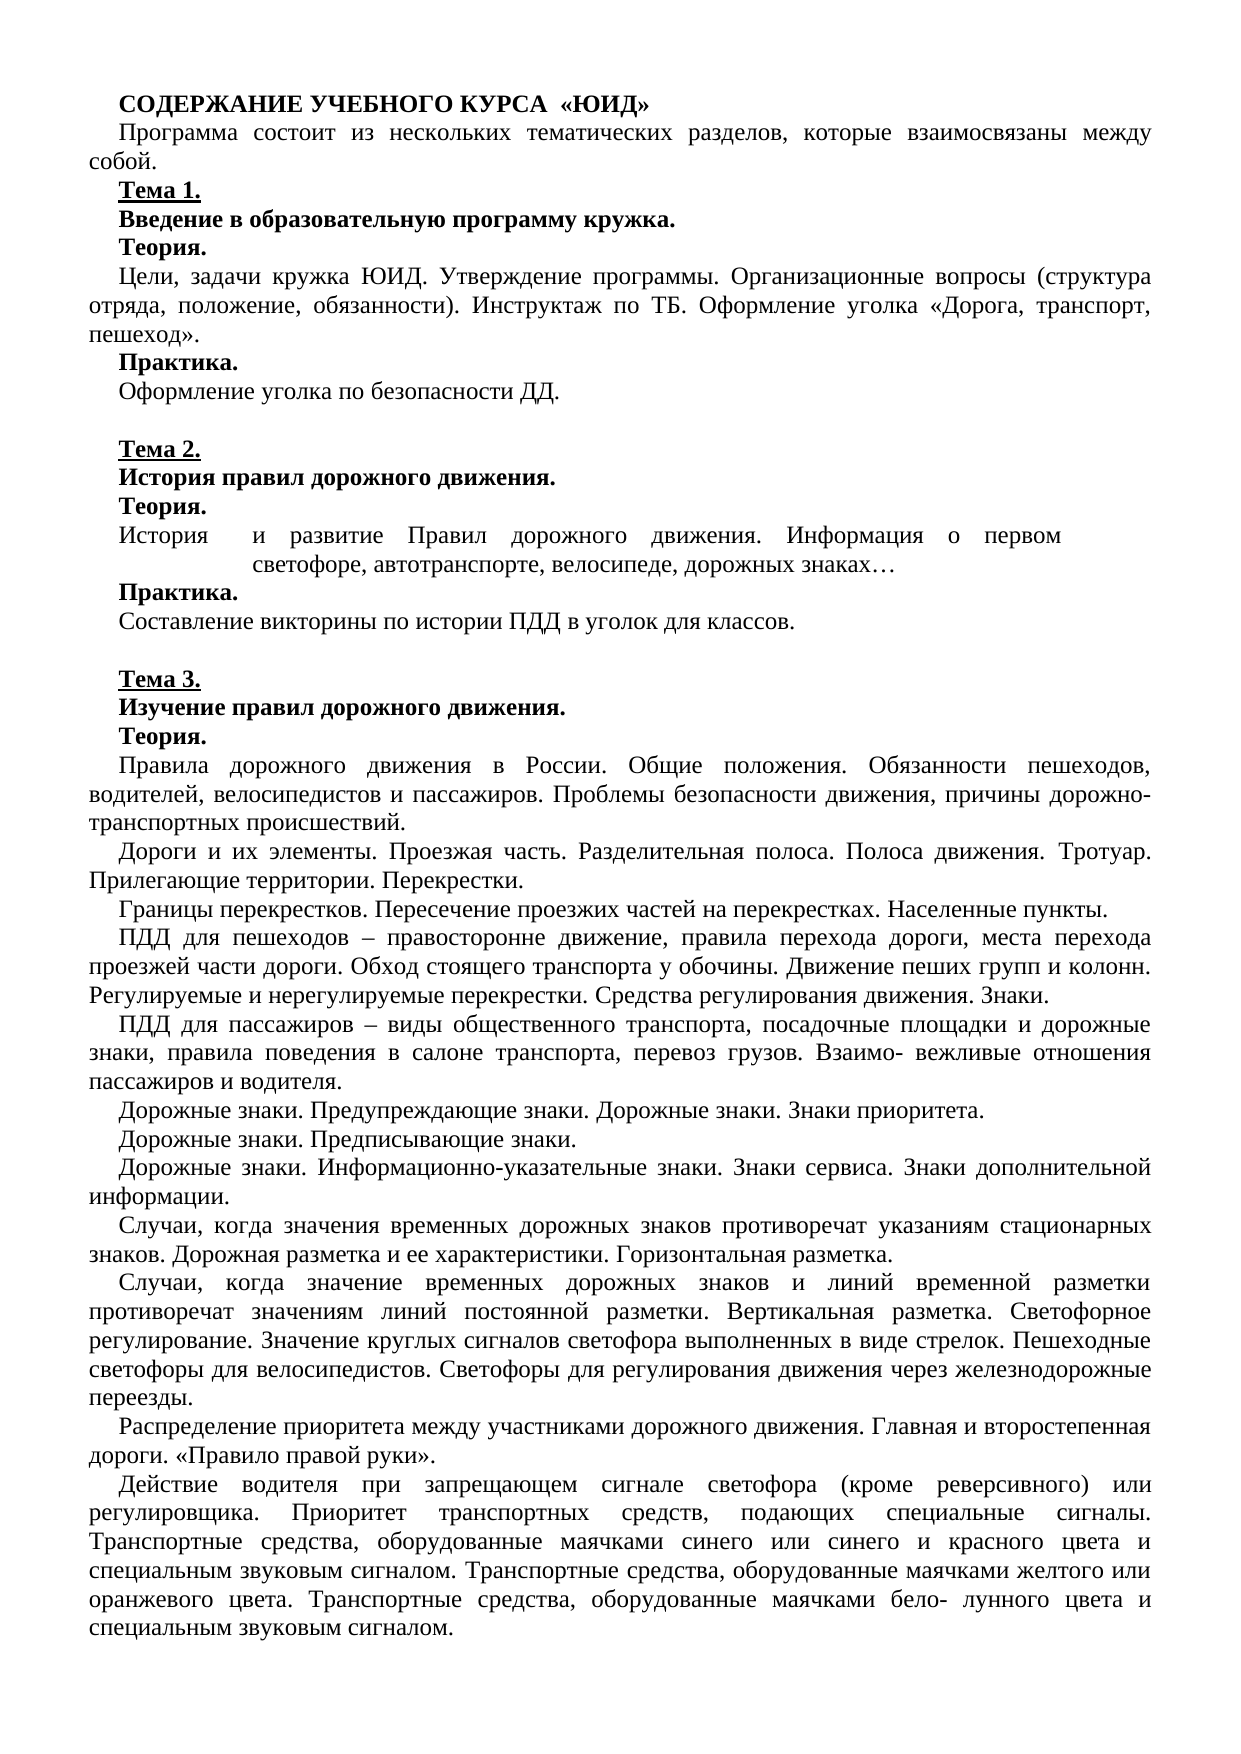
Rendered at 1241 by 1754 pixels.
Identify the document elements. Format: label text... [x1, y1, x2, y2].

text Распределение приоритета между участниками дорожного движения. Главная и второстепенная дороги. «Правило правой руки». [89, 1411, 1152, 1469]
subtitle Теория. [89, 721, 1152, 750]
subtitle Практика. [89, 347, 1152, 376]
text Дороги и их элементы. Проезжая часть. Разделительная полоса. Полоса движения. Тротуар. Прилегающие территории. Перекрестки. [89, 836, 1152, 894]
text История правил дорожного движения. [89, 462, 1152, 491]
text Введение в образовательную программу кружка. [89, 204, 1152, 232]
text Программа состоит из нескольких тематических разделов, которые взаимосвязаны между собой. [89, 117, 1152, 175]
subtitle Практика. [89, 577, 1152, 606]
text Изучение правил дорожного движения. [89, 692, 1152, 721]
text Составление викторины по истории ПДД в уголок для классов. [89, 606, 1152, 635]
text СОДЕРЖАНИЕ УЧЕБНОГО КУРСА «ЮИД» [89, 89, 1152, 117]
text Дорожные знаки. Информационно-указательные знаки. Знаки сервиса. Знаки дополнительной информации. [89, 1152, 1152, 1210]
text Дорожные знаки. Предупреждающие знаки. Дорожные знаки. Знаки приоритета. [89, 1095, 1152, 1124]
text Тема 1. [89, 175, 1152, 204]
subtitle Теория. [89, 491, 1152, 520]
text История и развитие Правил дорожного движения. Информация о первом светофоре, автотранспорте, велосипеде, дорожных знаках… [89, 520, 1152, 577]
text Дорожные знаки. Предписывающие знаки. [89, 1124, 1152, 1152]
text Случаи, когда значения временных дорожных знаков противоречат указаниям стационарных знаков. Дорожная разметка и ее характеристики. Горизонтальная разметка. [89, 1210, 1152, 1267]
text Оформление уголка по безопасности ДД. [89, 376, 1152, 405]
text Границы перекрестков. Пересечение проезжих частей на перекрестках. Населенные пункты. [89, 894, 1152, 922]
subtitle Теория. [89, 232, 1152, 261]
text ПДД для пассажиров – виды общественного транспорта, посадочные площадки и дорожные знаки, правила поведения в салоне транспорта, перевоз грузов. Взаимо- вежливые отношения пассажиров и водителя. [89, 1009, 1152, 1095]
text Цели, задачи кружка ЮИД. Утверждение программы. Организационные вопросы (структура отряда, положение, обязанности). Инструктаж по ТБ. Оформление уголка «Дорога, транспорт, пешеход». [89, 261, 1152, 347]
text ПДД для пешеходов – правосторонне движение, правила перехода дороги, места перехода проезжей части дороги. Обход стоящего транспорта у обочины. Движение пеших групп и колонн. Регулируемые и нерегулируемые перекрестки. Средства регулирования движения. Знаки. [89, 922, 1152, 1009]
text Случаи, когда значение временных дорожных знаков и линий временной разметки противоречат значениям линий постоянной разметки. Вертикальная разметка. Светофорное регулирование. Значение круглых сигналов светофора выполненных в виде стрелок. Пешеходные светофоры для велосипедистов. Светофоры для регулирования движения через железнодорожные переезды. [89, 1267, 1152, 1411]
text Действие водителя при запрещающем сигнале светофора (кроме реверсивного) или регулировщика. Приоритет транспортных средств, подающих специальные сигналы. Транспортные средства, оборудованные маячками синего или синего и красного цвета и специальным звуковым сигналом. Транспортные средства, оборудованные маячками желтого или оранжевого цвета. Транспортные средства, оборудованные маячками бело- лунного цвета и специальным звуковым сигналом. [89, 1469, 1152, 1641]
text Тема 3. [89, 664, 1152, 692]
text Правила дорожного движения в России. Общие положения. Обязанности пешеходов, водителей, велосипедистов и пассажиров. Проблемы безопасности движения, причины дорожно-транспортных происшествий. [89, 750, 1152, 836]
text Тема 2. [89, 434, 1152, 462]
